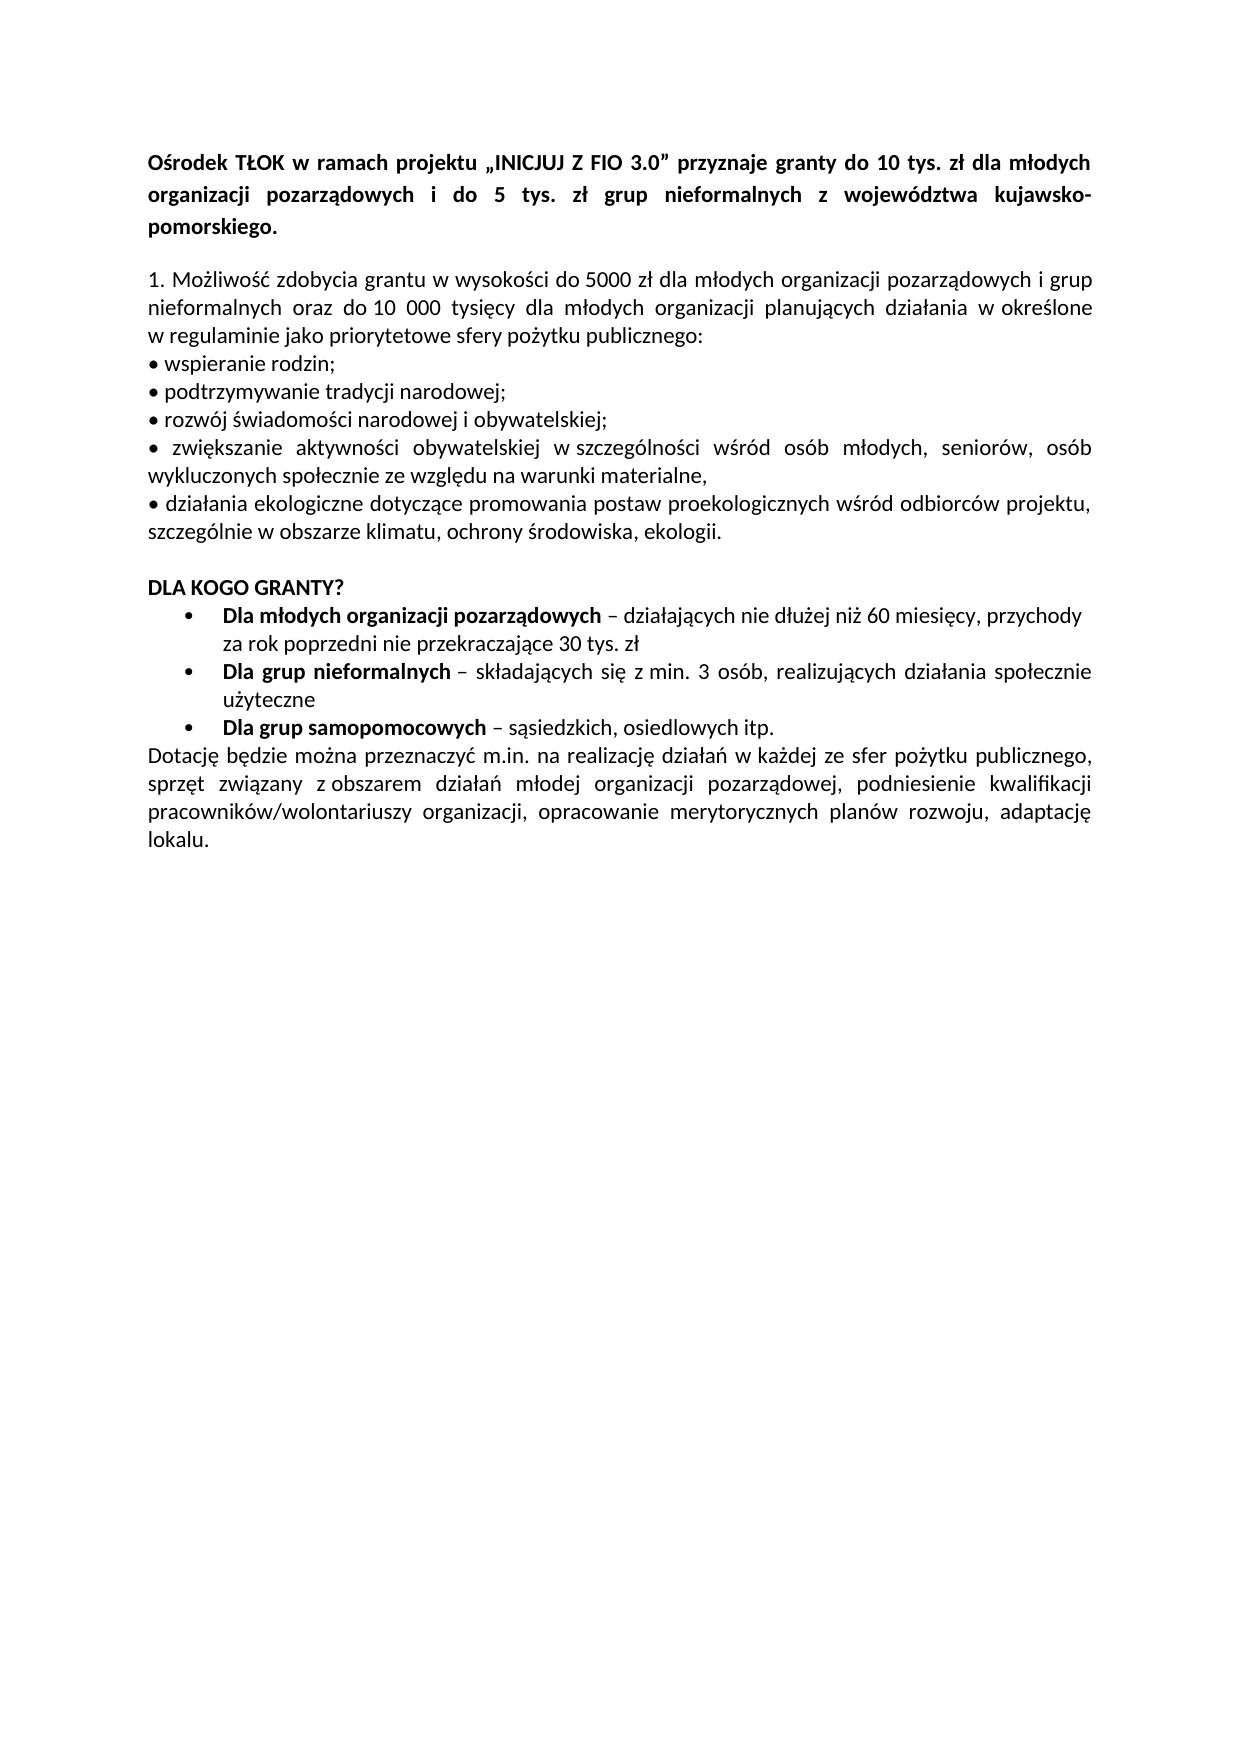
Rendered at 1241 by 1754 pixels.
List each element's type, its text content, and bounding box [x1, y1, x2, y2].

list Dla grup nieformalnych – składających się z min. 3 osób, realizujących działania społecznie użyteczne [185, 657, 1093, 713]
text • podtrzymywanie tradycji narodowej; [148, 377, 1093, 405]
text • zwiększanie aktywności obywatelskiej w szczególności wśród osób młodych, seniorów, osób wykluczonych społecznie ze względu na warunki materialne, [148, 433, 1093, 489]
text • rozwój świadomości narodowej i obywatelskiej; [148, 405, 1093, 433]
list Dla młodych organizacji pozarządowych – działających nie dłużej niż 60 miesięcy, przychody za rok poprzedni nie przekraczające 30 tys. zł [185, 601, 1093, 657]
text • wspieranie rodzin; [148, 349, 1093, 377]
text • działania ekologiczne dotyczące promowania postaw proekologicznych wśród odbiorców projektu, szczególnie w obszarze klimatu, ochrony środowiska, ekologii. [148, 489, 1093, 545]
text 1. Możliwość zdobycia grantu w wysokości do 5000 zł dla młodych organizacji pozarządowych i grup nieformalnych oraz do 10 000 tysięcy dla młodych organizacji planujących działania w określone w regulaminie jako priorytetowe sfery pożytku publicznego: [148, 265, 1093, 349]
text Dotację będzie można przeznaczyć m.in. na realizację działań w każdej ze sfer pożytku publicznego, sprzęt związany z obszarem działań młodej organizacji pozarządowej, podniesienie kwalifikacji pracowników/wolontariuszy organizacji, opracowanie merytorycznych planów rozwoju, adaptację lokalu. [148, 741, 1093, 853]
text Ośrodek TŁOK w ramach projektu „INICJUJ Z FIO 3.0” przyznaje granty do 10 tys. zł dla młodych organizacji pozarządowych i do 5 tys. zł grup nieformalnych z województwa kujawsko-pomorskiego. [148, 148, 1093, 240]
list DLA KOGO GRANTY? [148, 573, 1093, 601]
list Dla grup samopomocowych – sąsiedzkich, osiedlowych itp. [185, 713, 1093, 741]
